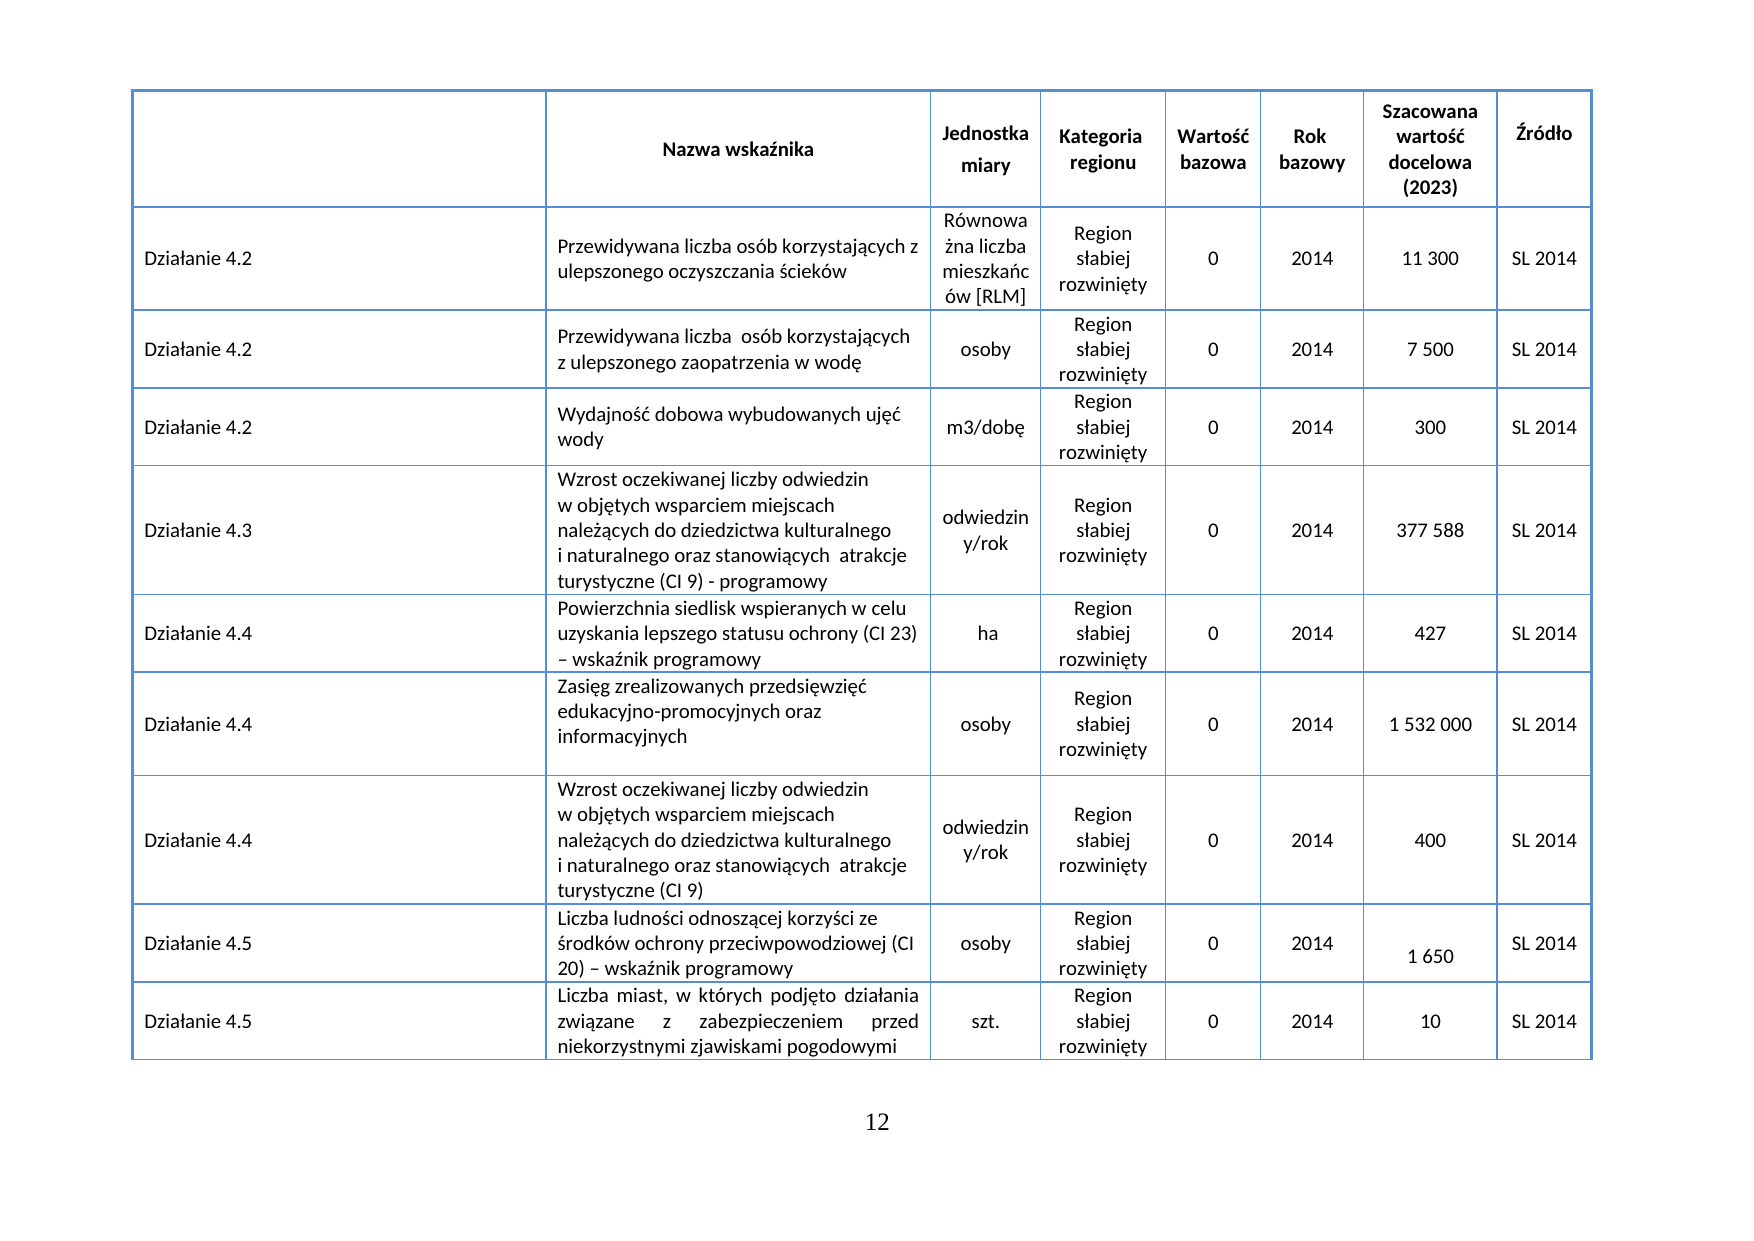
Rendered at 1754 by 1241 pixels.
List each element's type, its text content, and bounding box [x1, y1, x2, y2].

table_cell Powierzchnia siedlisk wspieranych w celu uzyskania lepszego statusu ochrony (CI 23) – wskaźnik programowy [547, 595, 930, 671]
table_cell Region słabiej rozwinięty [1041, 983, 1165, 1059]
table_cell Działanie 4.5 [134, 905, 545, 981]
table_cell SL 2014 [1498, 673, 1590, 774]
table_cell 0 [1166, 776, 1260, 903]
table_cell SL 2014 [1498, 983, 1590, 1059]
table_cell 1 650 [1364, 905, 1496, 981]
table_cell 1 532 000 [1364, 673, 1496, 774]
table_cell szt. [931, 983, 1040, 1059]
table_cell 0 [1166, 595, 1260, 671]
table_cell Działanie 4.2 [134, 311, 545, 387]
table_cell odwiedziny/rok [931, 776, 1040, 903]
table_cell odwiedziny/rok [931, 466, 1040, 593]
table_cell 2014 [1261, 673, 1363, 774]
table_cell SL 2014 [1498, 776, 1590, 903]
table_cell Działanie 4.3 [134, 466, 545, 593]
table_cell SL 2014 [1498, 595, 1590, 671]
table_cell Działanie 4.2 [134, 389, 545, 465]
table_cell Liczba miast, w których podjęto działania związane z zabezpieczeniem przed niekorzystnymi zjawiskami pogodowymi [547, 983, 930, 1059]
table_cell Region słabiej rozwinięty [1041, 595, 1165, 671]
table_cell 2014 [1261, 466, 1363, 593]
table_cell osoby [931, 673, 1040, 774]
table_cell Działanie 4.5 [134, 983, 545, 1059]
table_cell Liczba ludności odnoszącej korzyści ze środków ochrony przeciwpowodziowej (CI 20) – wskaźnik programowy [547, 905, 930, 981]
table_cell Region słabiej rozwinięty [1041, 311, 1165, 387]
table_cell Region słabiej rozwinięty [1041, 905, 1165, 981]
table_cell Działanie 4.4 [134, 673, 545, 774]
table_cell SL 2014 [1498, 389, 1590, 465]
table_cell Zasięg zrealizowanych przedsięwzięć edukacyjno-promocyjnych oraz informacyjnych [547, 673, 930, 774]
table_cell 0 [1166, 466, 1260, 593]
table_header Jednostka miary [931, 92, 1040, 206]
table_cell SL 2014 [1498, 466, 1590, 593]
table_cell 377 588 [1364, 466, 1496, 593]
table_cell 2014 [1261, 208, 1363, 309]
table_cell 2014 [1261, 311, 1363, 387]
table_cell 0 [1166, 389, 1260, 465]
table_header Kategoria regionu [1041, 92, 1165, 206]
table_cell Przewidywana liczba osób korzystających z ulepszonego zaopatrzenia w wodę [547, 311, 930, 387]
table_cell 2014 [1261, 776, 1363, 903]
table_cell 2014 [1261, 389, 1363, 465]
table_cell SL 2014 [1498, 311, 1590, 387]
table_cell Wydajność dobowa wybudowanych ujęć wody [547, 389, 930, 465]
table_cell 0 [1166, 208, 1260, 309]
table_cell Przewidywana liczba osób korzystających z ulepszonego oczyszczania ścieków [547, 208, 930, 309]
table_cell 400 [1364, 776, 1496, 903]
table_cell 0 [1166, 983, 1260, 1059]
table_cell m3/dobę [931, 389, 1040, 465]
table_cell Równoważna liczba mieszkańców [RLM] [931, 208, 1040, 309]
table_cell Działanie 4.4 [134, 595, 545, 671]
table_cell Region słabiej rozwinięty [1041, 673, 1165, 774]
table_cell osoby [931, 905, 1040, 981]
table_cell Działanie 4.2 [134, 208, 545, 309]
table_cell osoby [931, 311, 1040, 387]
table_cell Działanie 4.4 [134, 776, 545, 903]
table_cell SL 2014 [1498, 905, 1590, 981]
table_cell 10 [1364, 983, 1496, 1059]
table_header [134, 92, 545, 206]
table_header Źródło [1498, 92, 1590, 206]
table_cell 7 500 [1364, 311, 1496, 387]
table_cell 427 [1364, 595, 1496, 671]
table_header Rok bazowy [1261, 92, 1363, 206]
table_header Szacowana wartość docelowa (2023) [1364, 92, 1496, 206]
table_cell 2014 [1261, 595, 1363, 671]
table_header Wartość bazowa [1166, 92, 1260, 206]
table_cell 0 [1166, 673, 1260, 774]
table_cell 0 [1166, 311, 1260, 387]
table_cell Wzrost oczekiwanej liczby odwiedzin w objętych wsparciem miejscach należących do dziedzictwa kulturalnego i naturalnego oraz stanowiących atrakcje turystyczne (CI 9) - programowy [547, 466, 930, 593]
table_cell ha [931, 595, 1040, 671]
table_cell Wzrost oczekiwanej liczby odwiedzin w objętych wsparciem miejscach należących do dziedzictwa kulturalnego i naturalnego oraz stanowiących atrakcje turystyczne (CI 9) [547, 776, 930, 903]
table_cell 2014 [1261, 905, 1363, 981]
table_cell 300 [1364, 389, 1496, 465]
table_header Nazwa wskaźnika [547, 92, 930, 206]
table_cell Region słabiej rozwinięty [1041, 466, 1165, 593]
table_cell Region słabiej rozwinięty [1041, 389, 1165, 465]
table_cell Region słabiej rozwinięty [1041, 776, 1165, 903]
table_cell 2014 [1261, 983, 1363, 1059]
table_cell SL 2014 [1498, 208, 1590, 309]
table_cell 0 [1166, 905, 1260, 981]
table_cell Region słabiej rozwinięty [1041, 208, 1165, 309]
table_cell 11 300 [1364, 208, 1496, 309]
